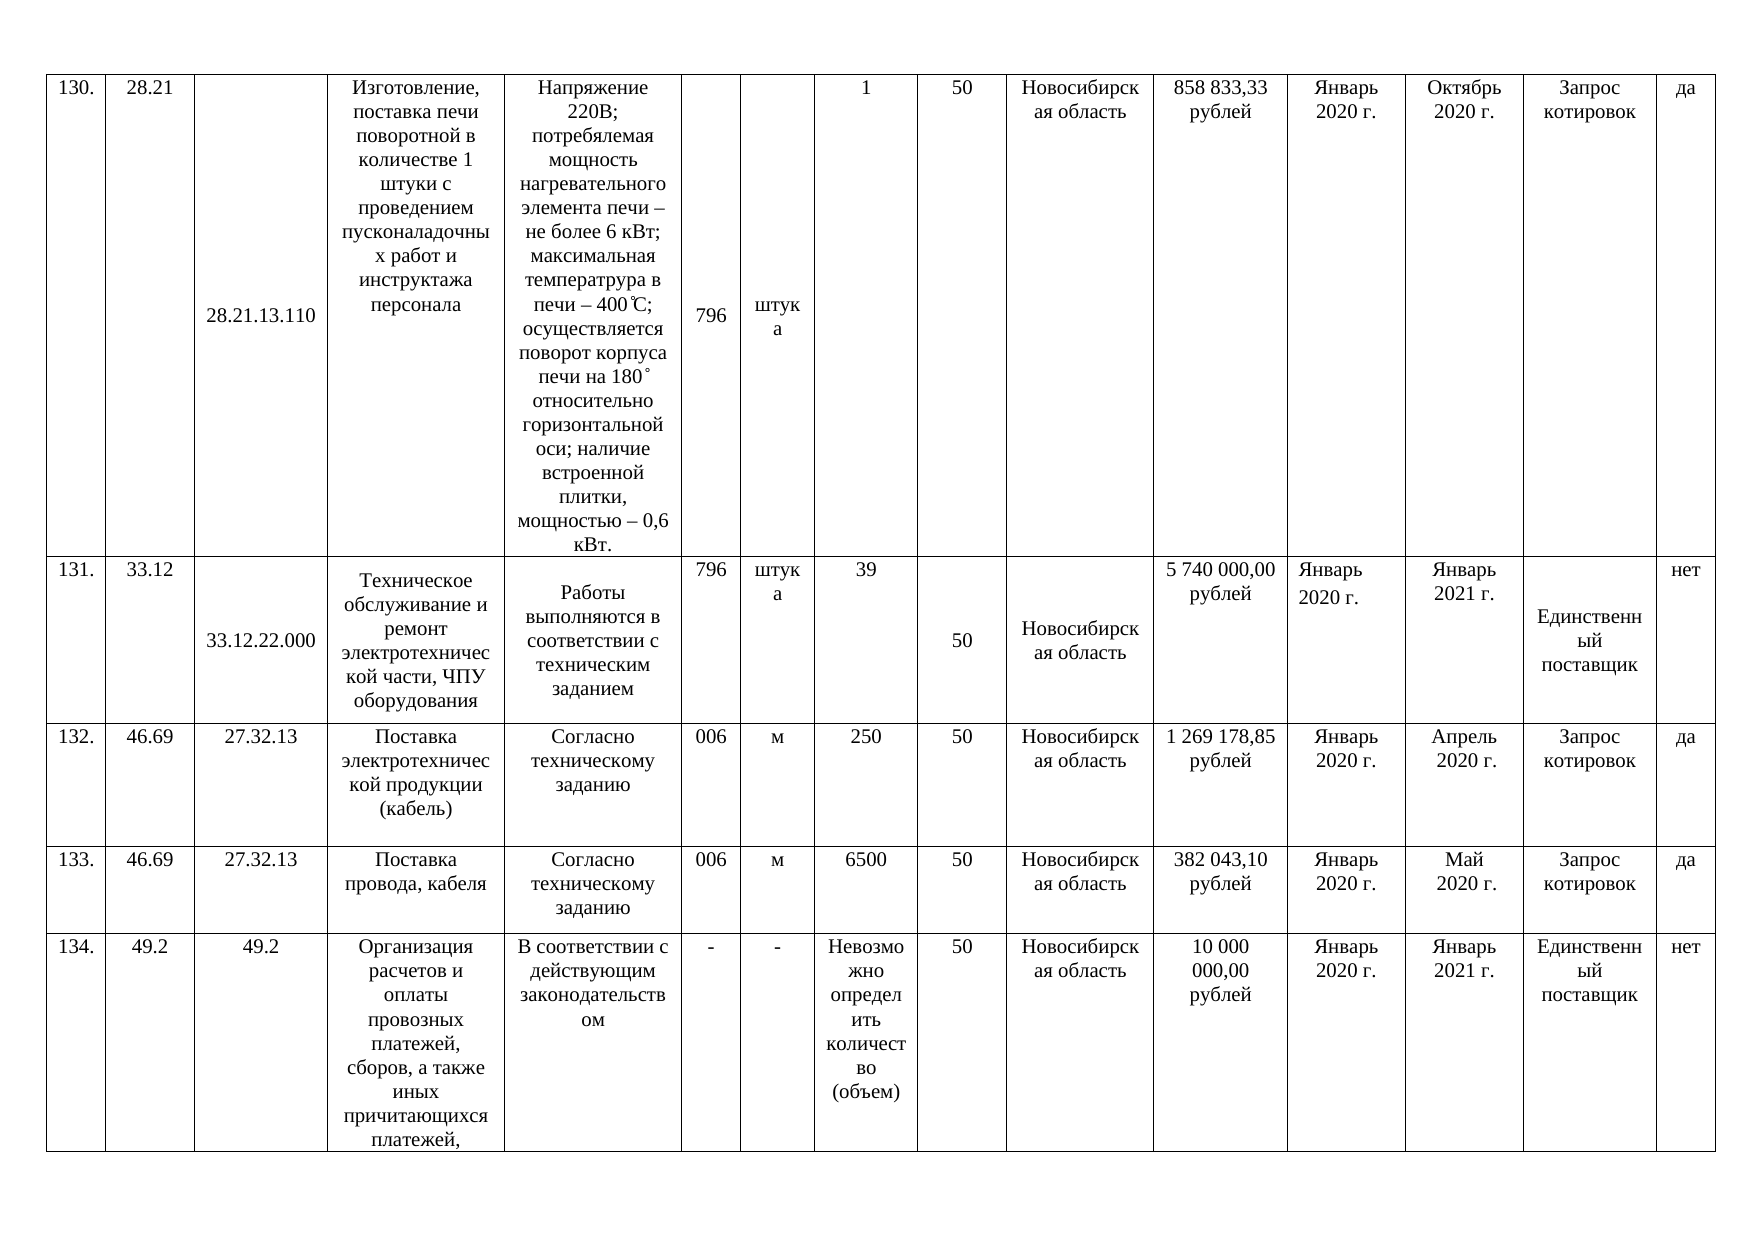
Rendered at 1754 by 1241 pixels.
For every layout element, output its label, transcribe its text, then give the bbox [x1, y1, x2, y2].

table_cell 5 740 000,00 рублей [1154, 557, 1287, 723]
table_cell 46.69 [106, 724, 194, 846]
table_cell 006 [682, 724, 740, 846]
table_cell 382 043,10 рублей [1154, 847, 1287, 933]
table_cell [47, 934, 105, 1151]
table_cell Январь 2020 г. [1288, 847, 1405, 933]
table_cell нет [1657, 934, 1715, 1151]
table_cell Согласно техническому заданию [505, 724, 681, 846]
table_cell м [741, 847, 814, 933]
table_cell Январь 2020 г. [1288, 557, 1405, 723]
table_cell да [1657, 75, 1715, 556]
table_cell Новосибирская область [1007, 847, 1153, 933]
table_cell да [1657, 724, 1715, 846]
table_cell да [1657, 847, 1715, 933]
table_cell Работы выполняются в cоответствии с техническим заданием [505, 557, 681, 723]
table_cell 50 [918, 724, 1006, 846]
table_cell Апрель 2020 г. [1406, 724, 1523, 846]
table_cell [47, 75, 105, 556]
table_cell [1007, 75, 1153, 556]
table_cell Запрос котировок [1524, 724, 1656, 846]
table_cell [1154, 934, 1287, 1151]
table_cell Январь 2020 г. [1288, 75, 1405, 556]
table_cell Напряжение 220В; потребялемая мощность нагревательного элемента печи – не более 6 кВт; максимальная температрура в печи – 400 ̊С; осуществляется поворот корпуса печи на 180 ̊ относительно горизонтальной оси; наличие встроенной плитки, мощностью – 0,6 кВт. [505, 75, 681, 556]
table_cell 39 [815, 557, 917, 723]
table_cell 50 [918, 557, 1006, 723]
table_cell 28.21.13.110 [195, 75, 327, 556]
table_cell 1 [815, 75, 917, 556]
table_cell 46.69 [106, 847, 194, 933]
table_cell 27.32.13 [195, 847, 327, 933]
table_cell Октябрь 2020 г. [1406, 75, 1523, 556]
table_cell 33.12.22.000 [195, 557, 327, 723]
table_cell Единственный поставщик [1524, 557, 1656, 723]
table_cell - [682, 934, 740, 1151]
table_cell нет [1657, 557, 1715, 723]
table_cell Поставка электротехнической продукции (кабель) [328, 724, 504, 846]
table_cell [1007, 934, 1153, 1151]
table_cell Новосибирская область [1007, 724, 1153, 846]
table_cell Новосибирская область [1007, 557, 1153, 723]
table_cell 50 [918, 934, 1006, 1151]
table_cell штука [741, 557, 814, 723]
table_cell 1 269 178,85 рублей [1154, 724, 1287, 846]
table_cell Январь 2020 г. [1288, 724, 1405, 846]
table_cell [505, 934, 681, 1151]
table_cell [47, 724, 105, 846]
table_cell Согласно техническому заданию [505, 847, 681, 933]
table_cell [1524, 934, 1656, 1151]
table_cell Январь 2021 г. [1406, 934, 1523, 1151]
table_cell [328, 934, 504, 1151]
table_cell Май 2020 г. [1406, 847, 1523, 933]
table_cell 50 [918, 847, 1006, 933]
table_cell 49.2 [106, 934, 194, 1151]
table_cell [47, 557, 105, 723]
table_cell штука [741, 75, 814, 556]
table_cell 27.32.13 [195, 724, 327, 846]
table_cell Изготовление, поставка печи поворотной в количестве 1 штуки с проведением пусконаладочных работ и инструктажа персонала [328, 75, 504, 556]
table_cell 28.21 [106, 75, 194, 556]
table_cell 33.12 [106, 557, 194, 723]
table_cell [815, 934, 917, 1151]
table_cell 858 833,33 рублей [1154, 75, 1287, 556]
table_cell 50 [918, 75, 1006, 556]
table_cell Запрос котировок [1524, 847, 1656, 933]
table_cell 49.2 [195, 934, 327, 1151]
table_cell [47, 847, 105, 933]
table_cell Январь 2021 г. [1406, 557, 1523, 723]
table_cell 6500 [815, 847, 917, 933]
table_cell 796 [682, 557, 740, 723]
table_cell 796 [682, 75, 740, 556]
table_cell м [741, 724, 814, 846]
table_cell Поставка провода, кабеля [328, 847, 504, 933]
table_cell 250 [815, 724, 917, 846]
table_cell 006 [682, 847, 740, 933]
table_cell - [741, 934, 814, 1151]
table_cell Запрос котировок [1524, 75, 1656, 556]
table_cell Январь 2020 г. [1288, 934, 1405, 1151]
table_cell Техническое обслуживание и ремонт электротехнической части, ЧПУ оборудования [328, 557, 504, 723]
